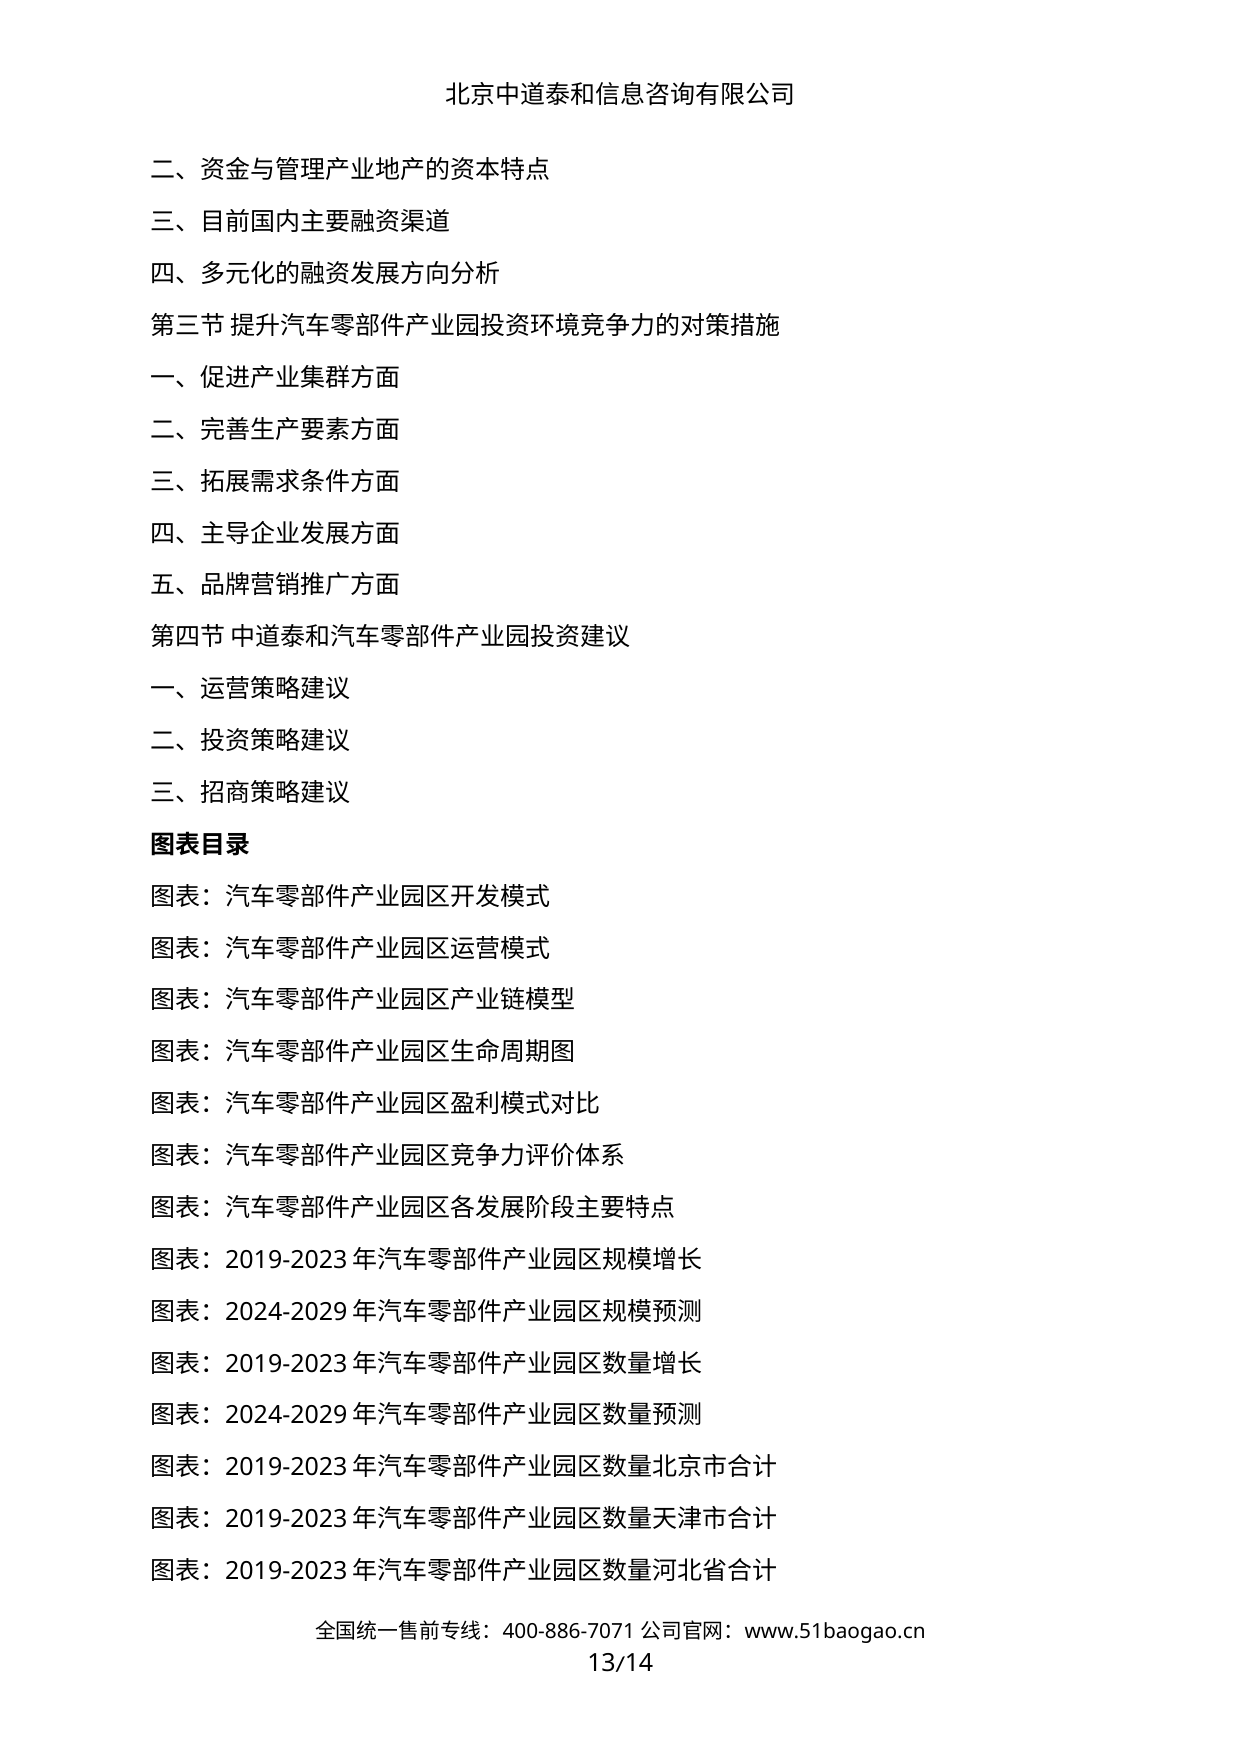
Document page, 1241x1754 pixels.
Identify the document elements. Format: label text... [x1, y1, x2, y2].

text 图表：2019-2023年汽车零部件产业园区数量增长 [150, 1343, 1090, 1379]
text 图表：汽车零部件产业园区开发模式 [150, 876, 1090, 912]
text 图表：汽车零部件产业园区盈利模式对比 [150, 1084, 1090, 1120]
text 四、主导企业发展方面 [150, 513, 1090, 549]
text 三、目前国内主要融资渠道 [150, 202, 1090, 238]
text 图表：2024-2029年汽车零部件产业园区数量预测 [150, 1395, 1090, 1431]
text 四、多元化的融资发展方向分析 [150, 254, 1090, 290]
text 图表：汽车零部件产业园区运营模式 [150, 928, 1090, 964]
text 一、促进产业集群方面 [150, 357, 1090, 394]
text 图表：2024-2029年汽车零部件产业园区规模预测 [150, 1291, 1090, 1327]
text 图表：汽车零部件产业园区生命周期图 [150, 1032, 1090, 1068]
text 三、拓展需求条件方面 [150, 461, 1090, 497]
text 一、运营策略建议 [150, 669, 1090, 705]
text 图表：2019-2023年汽车零部件产业园区数量天津市合计 [150, 1499, 1090, 1535]
text 二、投资策略建议 [150, 721, 1090, 757]
text 五、品牌营销推广方面 [150, 565, 1090, 601]
text 三、招商策略建议 [150, 772, 1090, 809]
text 图表目录 [150, 824, 1090, 861]
text 图表：汽车零部件产业园区各发展阶段主要特点 [150, 1187, 1090, 1224]
text 图表：汽车零部件产业园区竞争力评价体系 [150, 1136, 1090, 1172]
text 第三节 提升汽车零部件产业园投资环境竞争力的对策措施 [150, 306, 1090, 342]
text 二、完善生产要素方面 [150, 409, 1090, 446]
text 图表：2019-2023年汽车零部件产业园区数量河北省合计 [150, 1551, 1090, 1587]
text 图表：2019-2023年汽车零部件产业园区数量北京市合计 [150, 1447, 1090, 1483]
text 二、资金与管理产业地产的资本特点 [150, 150, 1090, 186]
text 图表：汽车零部件产业园区产业链模型 [150, 980, 1090, 1016]
text 第四节 中道泰和汽车零部件产业园投资建议 [150, 617, 1090, 653]
text 图表：2019-2023年汽车零部件产业园区规模增长 [150, 1239, 1090, 1276]
